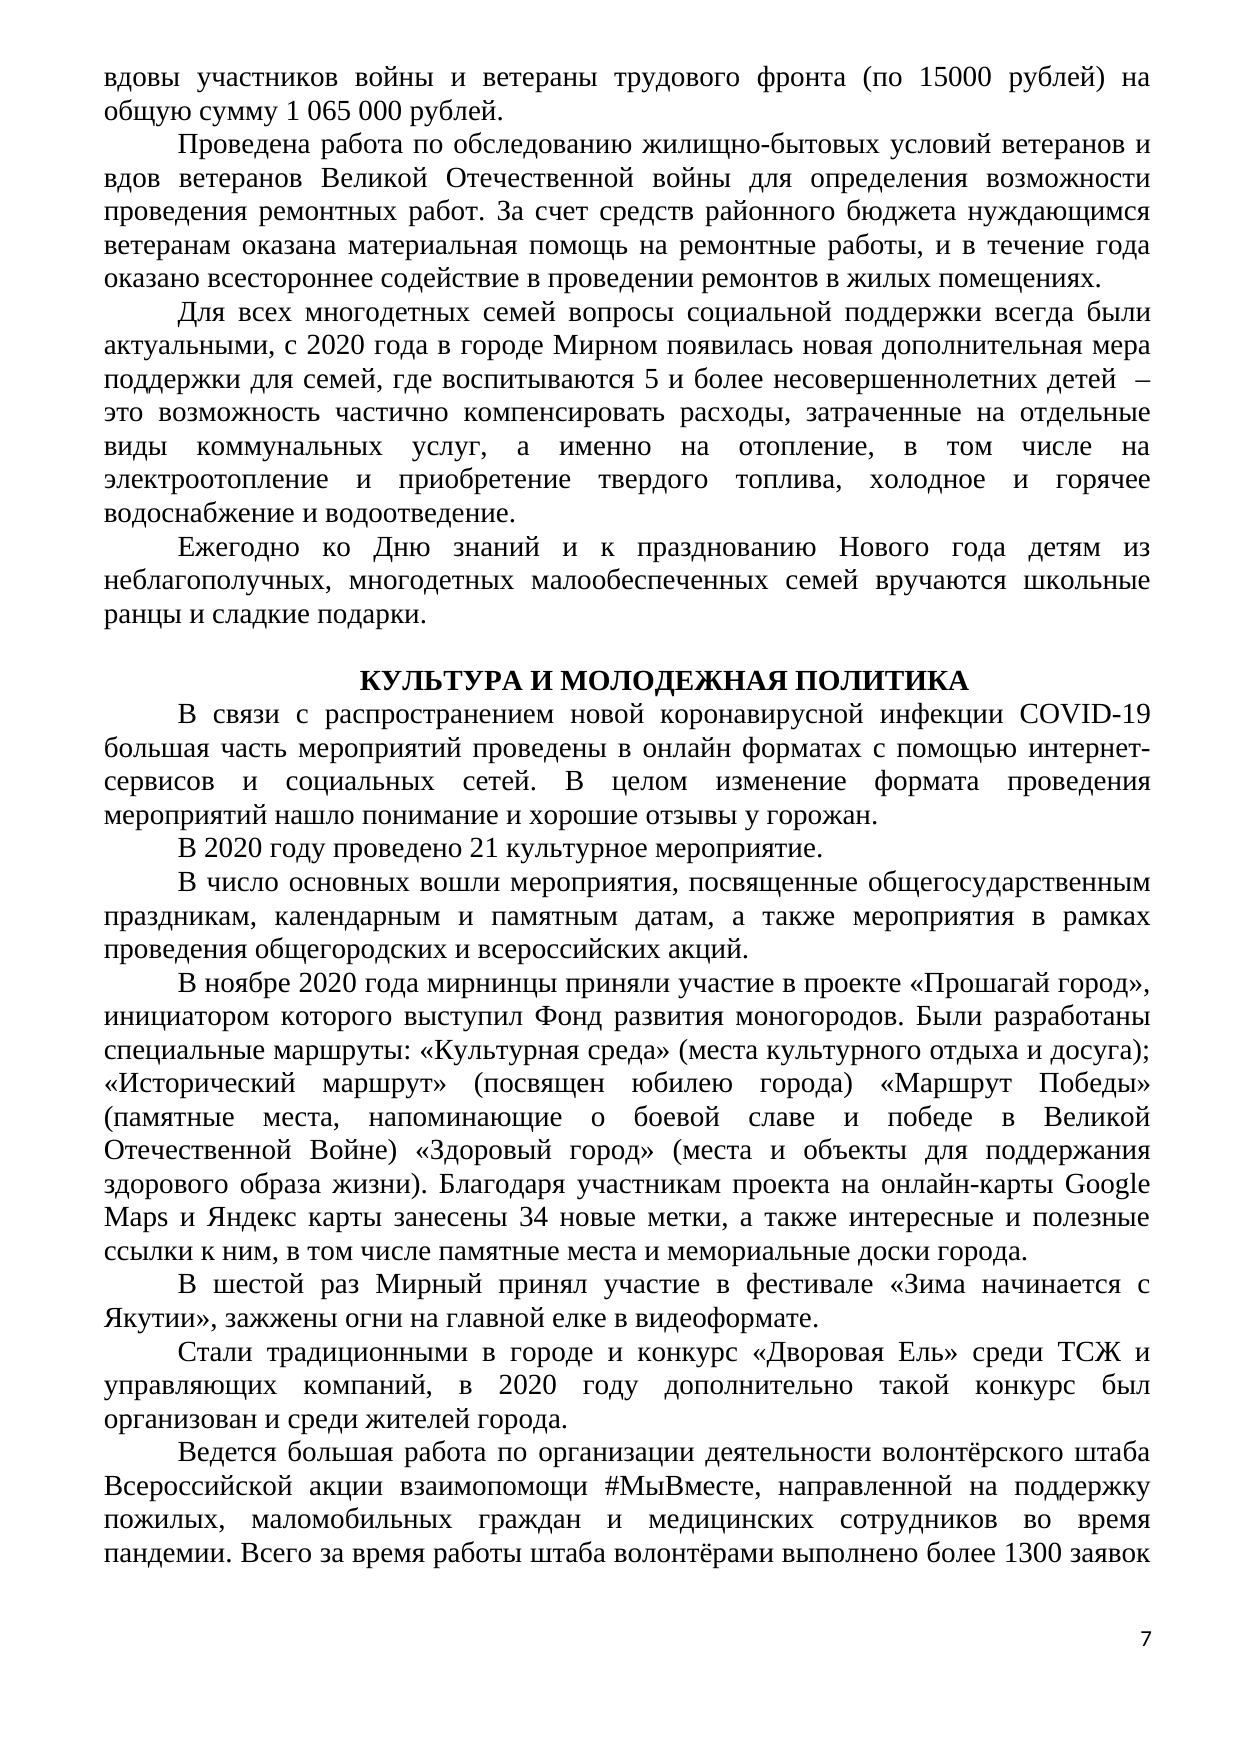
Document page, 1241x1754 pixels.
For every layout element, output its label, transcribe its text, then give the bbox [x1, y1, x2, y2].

text В шестой раз Мирный принял участие в фестивале «Зима начинается с Якутии», зажжены огни на главной елке в видеоформате. [103, 1267, 1152, 1334]
text В ноябре 2020 года мирнинцы приняли участие в проекте «Прошагай город», инициатором которого выступил Фонд развития моногородов. Были разработаны специальные маршруты: «Культурная среда» (места культурного отдыха и досуга); «Исторический маршрут» (посвящен юбилею города) «Маршрут Победы» (памятные места, напоминающие о боевой славе и победе в Великой Отечественной Войне) «Здоровый город» (места и объекты для поддержания здорового образа жизни). Благодаря участникам проекта на онлайн-карты Google Maps и Яндекс карты занесены 34 новые метки, а также интересные и полезные ссылки к ним, в том числе памятные места и мемориальные доски города. [103, 965, 1152, 1267]
text Проведена работа по обследованию жилищно-бытовых условий ветеранов и вдов ветеранов Великой Отечественной войны для определения возможности проведения ремонтных работ. За счет средств районного бюджета нуждающимся ветеранам оказана материальная помощь на ремонтные работы, и в течение года оказано всестороннее содействие в проведении ремонтов в жилых помещениях. [103, 126, 1152, 294]
text В 2020 году проведено 21 культурное мероприятие. [103, 831, 1152, 864]
text В число основных вошли мероприятия, посвященные общегосударственным праздникам, календарным и памятным датам, а также мероприятия в рамках проведения общегородских и всероссийских акций. [103, 864, 1152, 965]
text В связи с распространением новой коронавирусной инфекции COVID-19 большая часть мероприятий проведены в онлайн форматах с помощью интернет-сервисов и социальных сетей. В целом изменение формата проведения мероприятий нашло понимание и хорошие отзывы у горожан. [103, 696, 1152, 831]
text Стали традиционными в городе и конкурс «Дворовая Ель» среди ТСЖ и управляющих компаний, в 2020 году дополнительно такой конкурс был организован и среди жителей города. [103, 1334, 1152, 1434]
text Ежегодно ко Дню знаний и к празднованию Нового года детям из неблагополучных, многодетных малообеспеченных семей вручаются школьные ранцы и сладкие подарки. [103, 529, 1152, 629]
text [103, 1434, 1152, 1568]
text Для всех многодетных семей вопросы социальной поддержки всегда были актуальными, с 2020 года в городе Мирном появилась новая дополнительная мера поддержки для семей, где воспитываются 5 и более несовершеннолетних детей – это возможность частично компенсировать расходы, затраченные на отдельные виды коммунальных услуг, а именно на отопление, в том числе на электроотопление и приобретение твердого топлива, холодное и горячее водоснабжение и водоотведение. [103, 294, 1152, 529]
text КУЛЬТУРА И МОЛОДЕЖНАЯ ПОЛИТИКА [103, 663, 1152, 696]
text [103, 59, 1152, 126]
